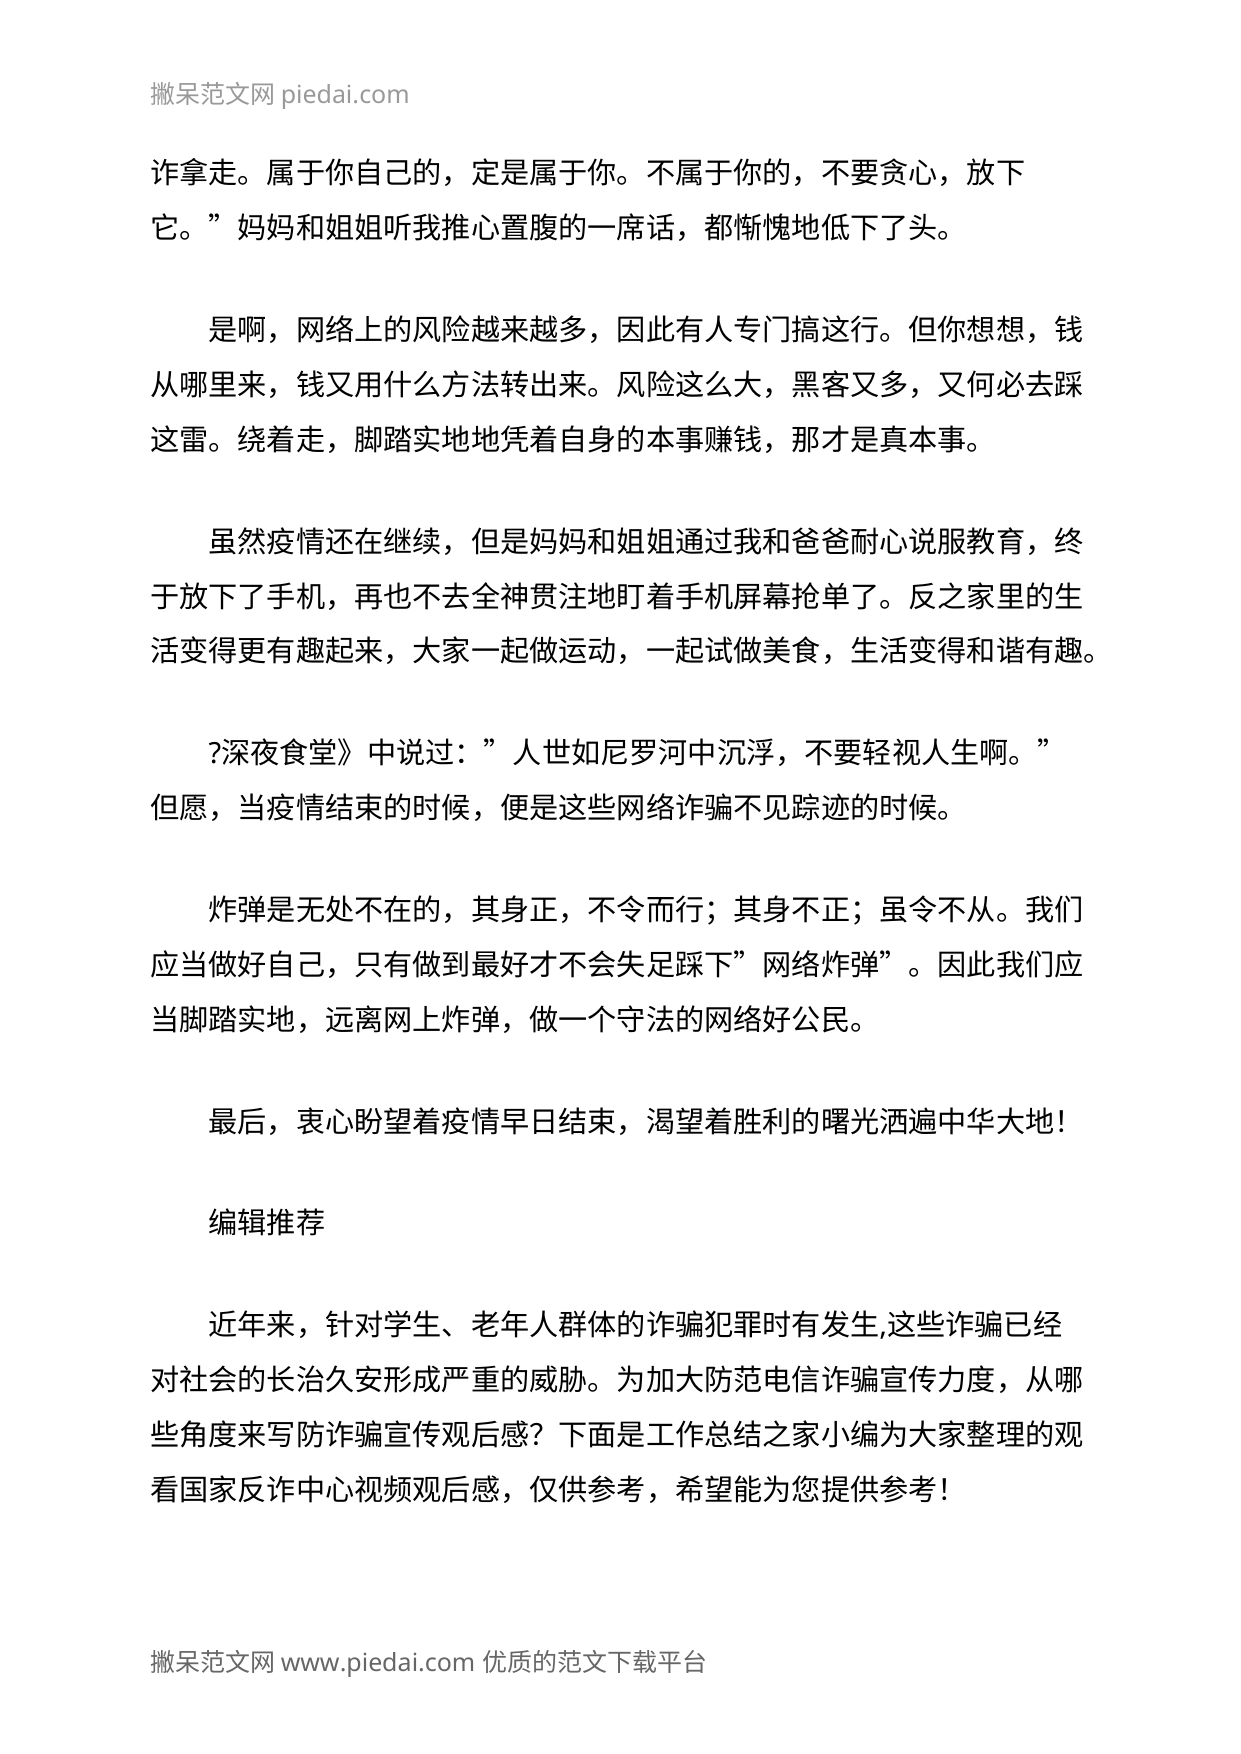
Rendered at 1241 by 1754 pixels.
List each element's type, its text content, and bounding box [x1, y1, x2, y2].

text 编辑推荐 [150, 1200, 1090, 1242]
text 最后，衷心盼望着疫情早日结束，渴望着胜利的曙光洒遍中华大地！ [150, 1098, 1090, 1140]
text ?深夜食堂》中说过：”人世如尼罗河中沉浮，不要轻视人生啊。”但愿，当疫情结束的时候，便是这些网络诈骗不见踪迹的时候。 [150, 730, 1090, 827]
text 炸弹是无处不在的，其身正，不令而行；其身不正；虽令不从。我们应当做好自己，只有做到最好才不会失足踩下”网络炸弹”。因此我们应当脚踏实地，远离网上炸弹，做一个守法的网络好公民。 [150, 887, 1090, 1039]
text 是啊，网络上的风险越来越多，因此有人专门搞这行。但你想想，钱从哪里来，钱又用什么方法转出来。风险这么大，黑客又多，又何必去踩这雷。绕着走，脚踏实地地凭着自身的本事赚钱，那才是真本事。 [150, 307, 1090, 459]
text 虽然疫情还在继续，但是妈妈和姐姐通过我和爸爸耐心说服教育，终于放下了手机，再也不去全神贯注地盯着手机屏幕抢单了。反之家里的生活变得更有趣起来，大家一起做运动，一起试做美食，生活变得和谐有趣。 [150, 518, 1090, 670]
text 近年来，针对学生、老年人群体的诈骗犯罪时有发生,这些诈骗已经对社会的长治久安形成严重的威胁。为加大防范电信诈骗宣传力度，从哪些角度来写防诈骗宣传观后感？下面是工作总结之家小编为大家整理的观看国家反诈中心视频观后感，仅供参考，希望能为您提供参考！ [150, 1302, 1090, 1509]
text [150, 150, 1090, 247]
